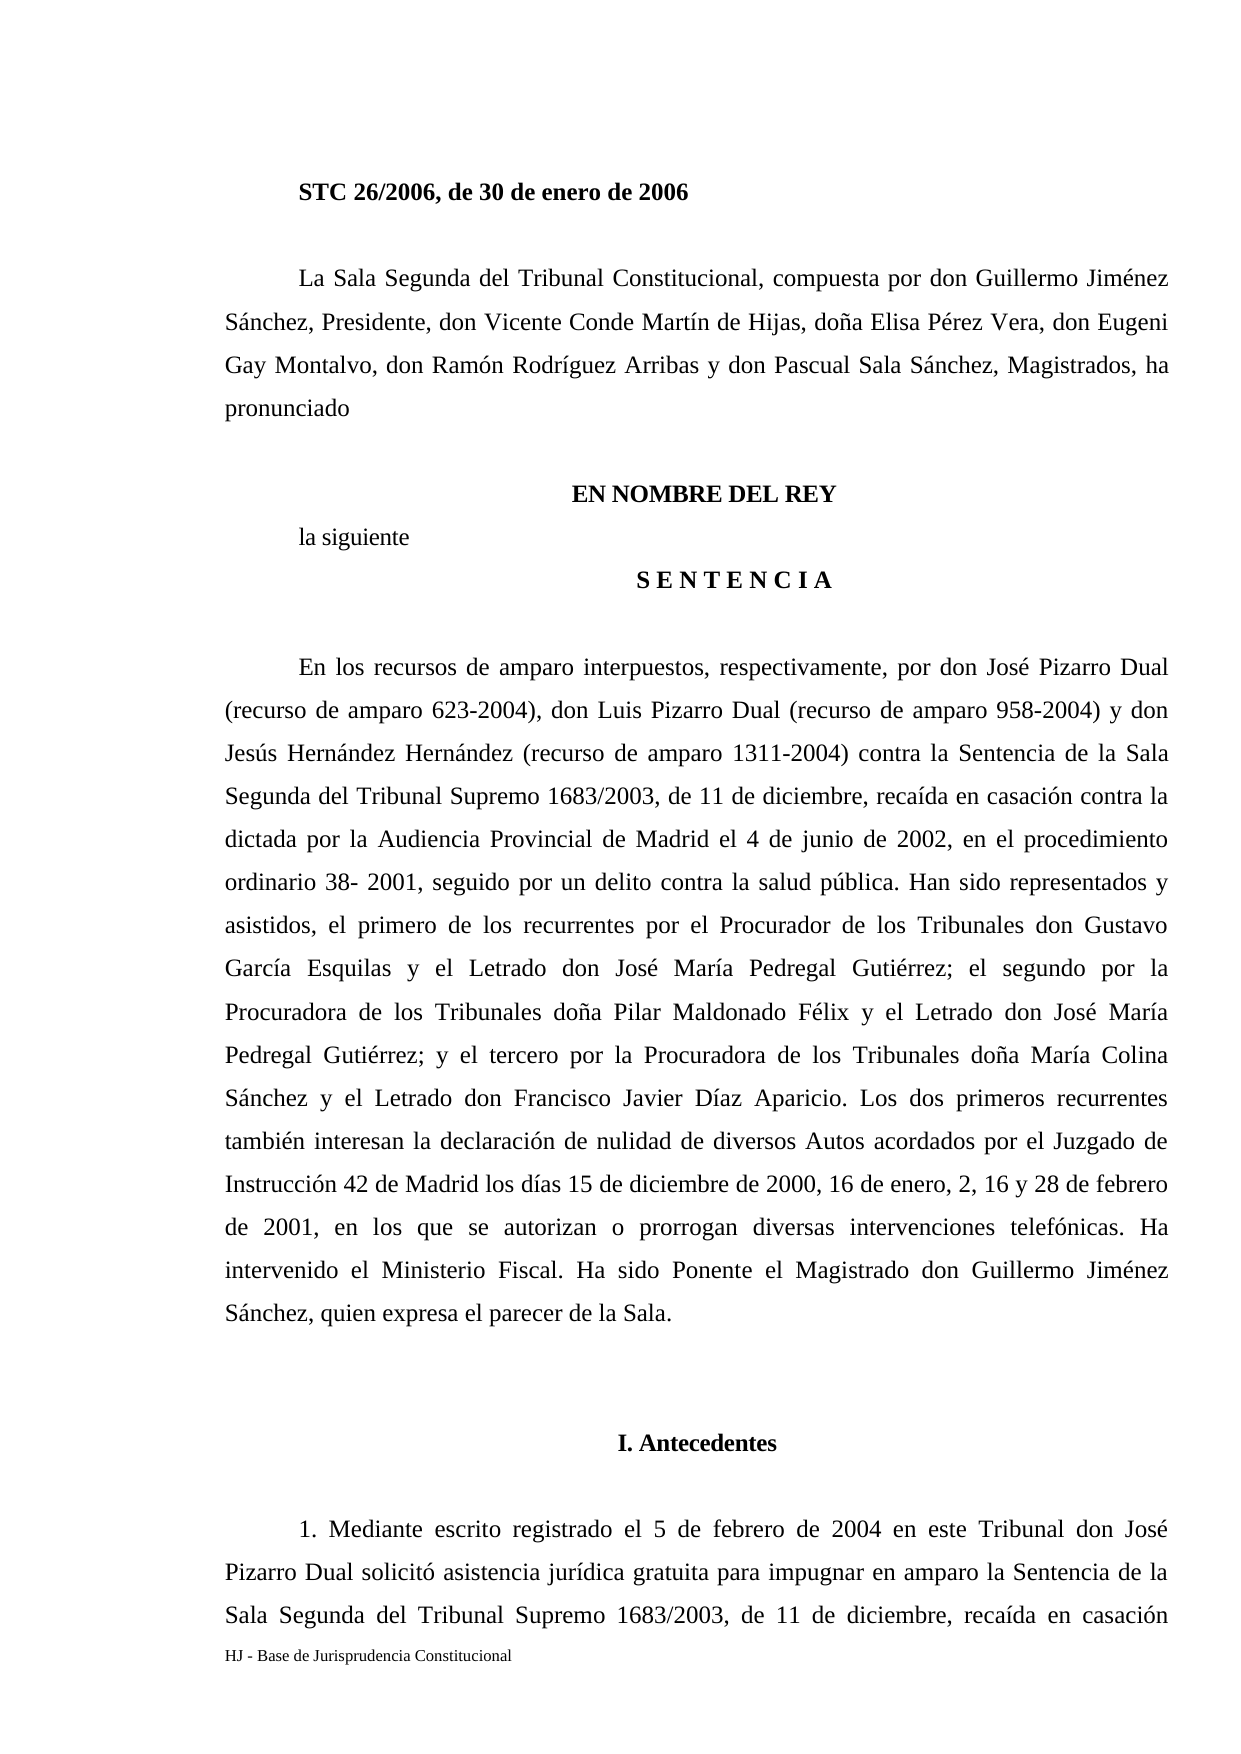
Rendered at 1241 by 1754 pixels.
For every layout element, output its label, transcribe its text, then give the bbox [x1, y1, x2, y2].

text En los recursos de amparo interpuestos, respectivamente, por don José Pizarro Dual (recurso de amparo 623-2004), don Luis Pizarro Dual (recurso de amparo 958-2004) y don Jesús Hernández Hernández (recurso de amparo 1311-2004) contra la Sentencia de la Sala Segunda del Tribunal Supremo 1683/2003, de 11 de diciembre, recaída en casación contra la dictada por la Audiencia Provincial de Madrid el 4 de junio de 2002, en el procedimiento ordinario 38- 2001, seguido por un delito contra la salud pública. Han sido representados y asistidos, el primero de los recurrentes por el Procurador de los Tribunales don Gustavo García Esquilas y el Letrado don José María Pedregal Gutiérrez; el segundo por la Procuradora de los Tribunales doña Pilar Maldonado Félix y el Letrado don José María Pedregal Gutiérrez; y el tercero por la Procuradora de los Tribunales doña María Colina Sánchez y el Letrado don Francisco Javier Díaz Aparicio. Los dos primeros recurrentes también interesan la declaración de nulidad de diversos Autos acordados por el Juzgado de Instrucción 42 de Madrid los días 15 de diciembre de 2000, 16 de enero, 2, 16 y 28 de febrero de 2001, en los que se autorizan o prorrogan diversas intervenciones telefónicas. Ha intervenido el Ministerio Fiscal. Ha sido Ponente el Magistrado don Guillermo Jiménez Sánchez, quien expresa el parecer de la Sala. [224, 652, 1169, 1327]
text EN NOMBRE DEL REY [224, 479, 1110, 508]
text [224, 1514, 1169, 1629]
text La Sala Segunda del Tribunal Constitucional, compuesta por don Guillermo Jiménez Sánchez, Presidente, don Vicente Conde Martín de Hijas, doña Elisa Pérez Vera, don Eugeni Gay Montalvo, don Ramón Rodríguez Arribas y don Pascual Sala Sánchez, Magistrados, ha pronunciado [224, 263, 1169, 422]
text la siguiente [224, 522, 1110, 551]
text S E N T E N C I A [224, 565, 1169, 594]
text STC 26/2006, de 30 de enero de 2006 [224, 177, 1169, 206]
text I. Antecedentes [224, 1428, 1169, 1457]
